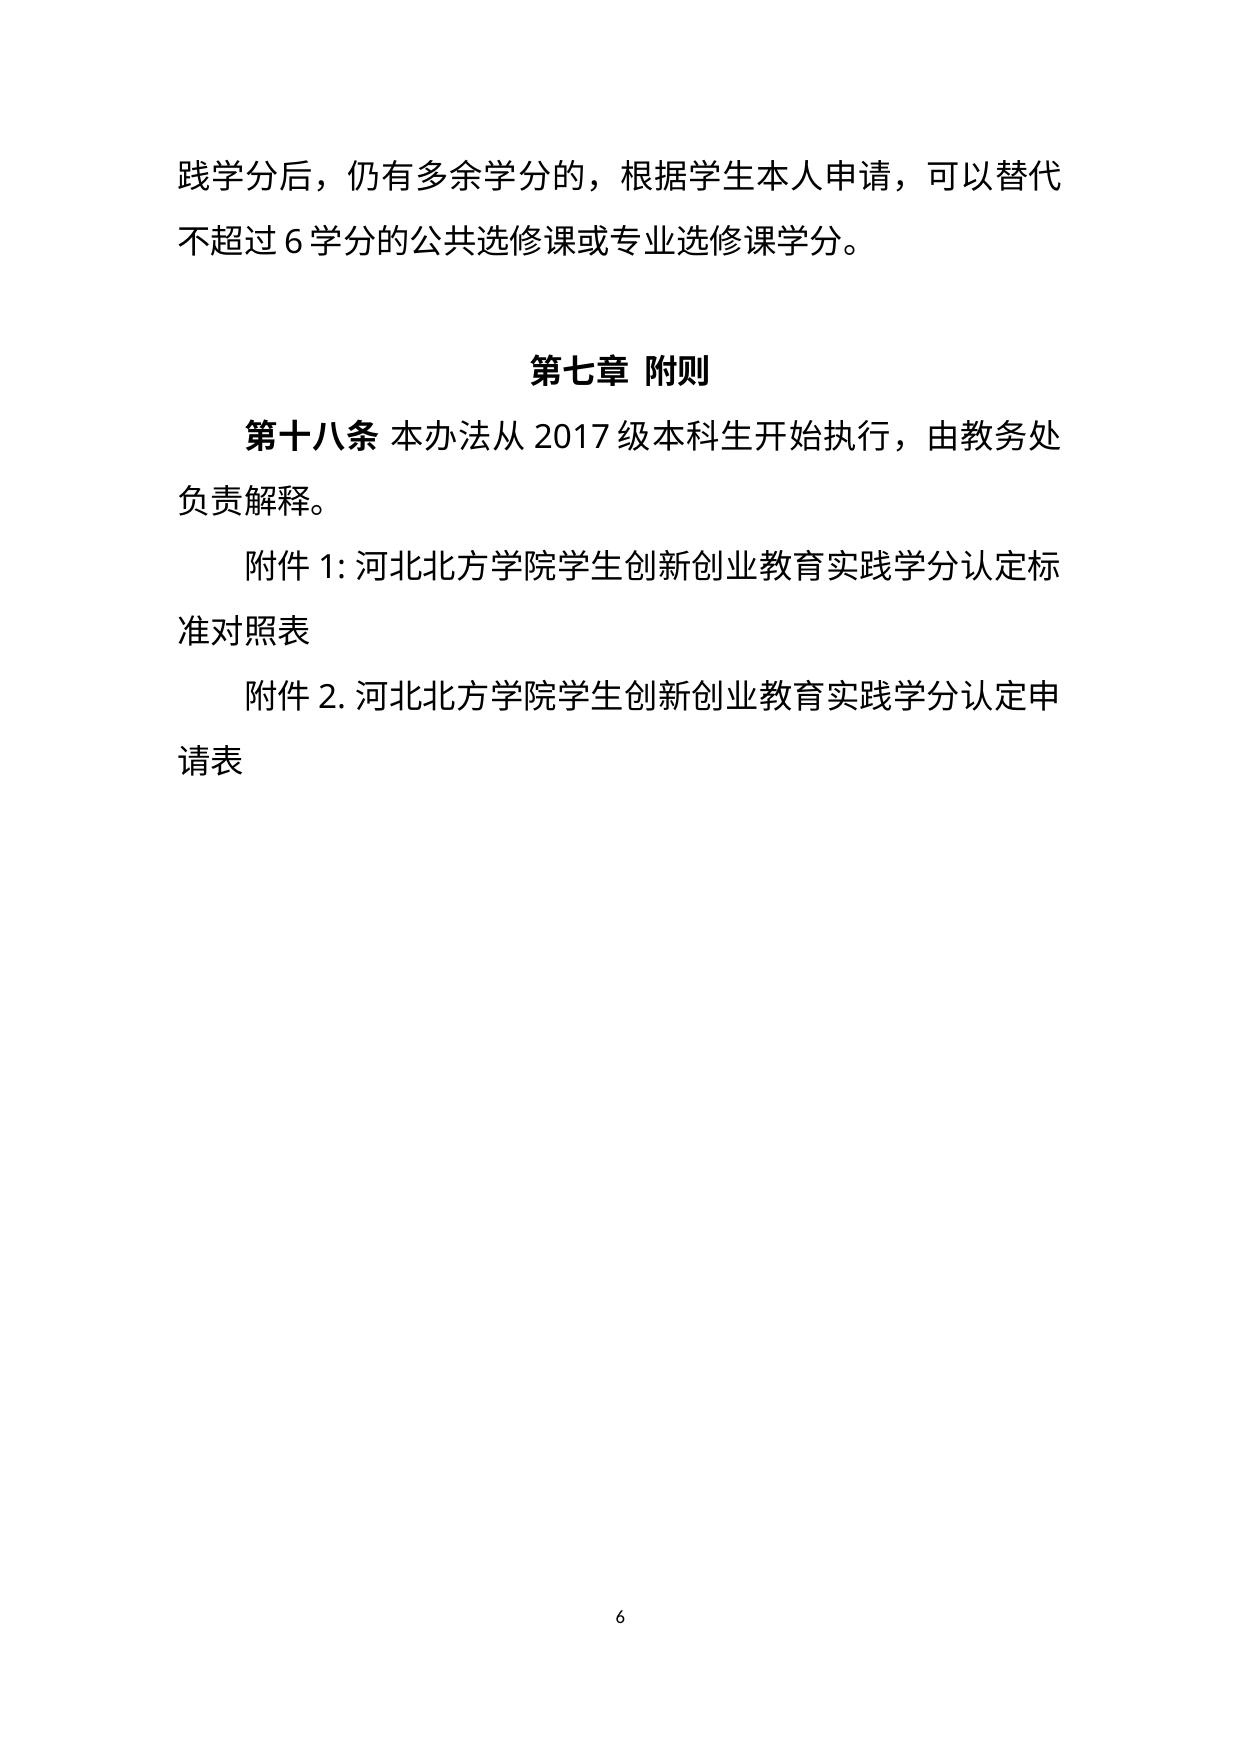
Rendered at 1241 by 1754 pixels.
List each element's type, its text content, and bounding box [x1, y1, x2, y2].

text 附件2. 河北北方学院学生创新创业教育实践学分认定申请表 [177, 662, 1063, 792]
text 附件1: 河北北方学院学生创新创业教育实践学分认定标准对照表 [177, 532, 1063, 662]
text 第十八条 本办法从2017级本科生开始执行，由教务处负责解释。 [177, 402, 1063, 532]
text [177, 142, 1063, 272]
text 第七章 附则 [177, 337, 1063, 402]
